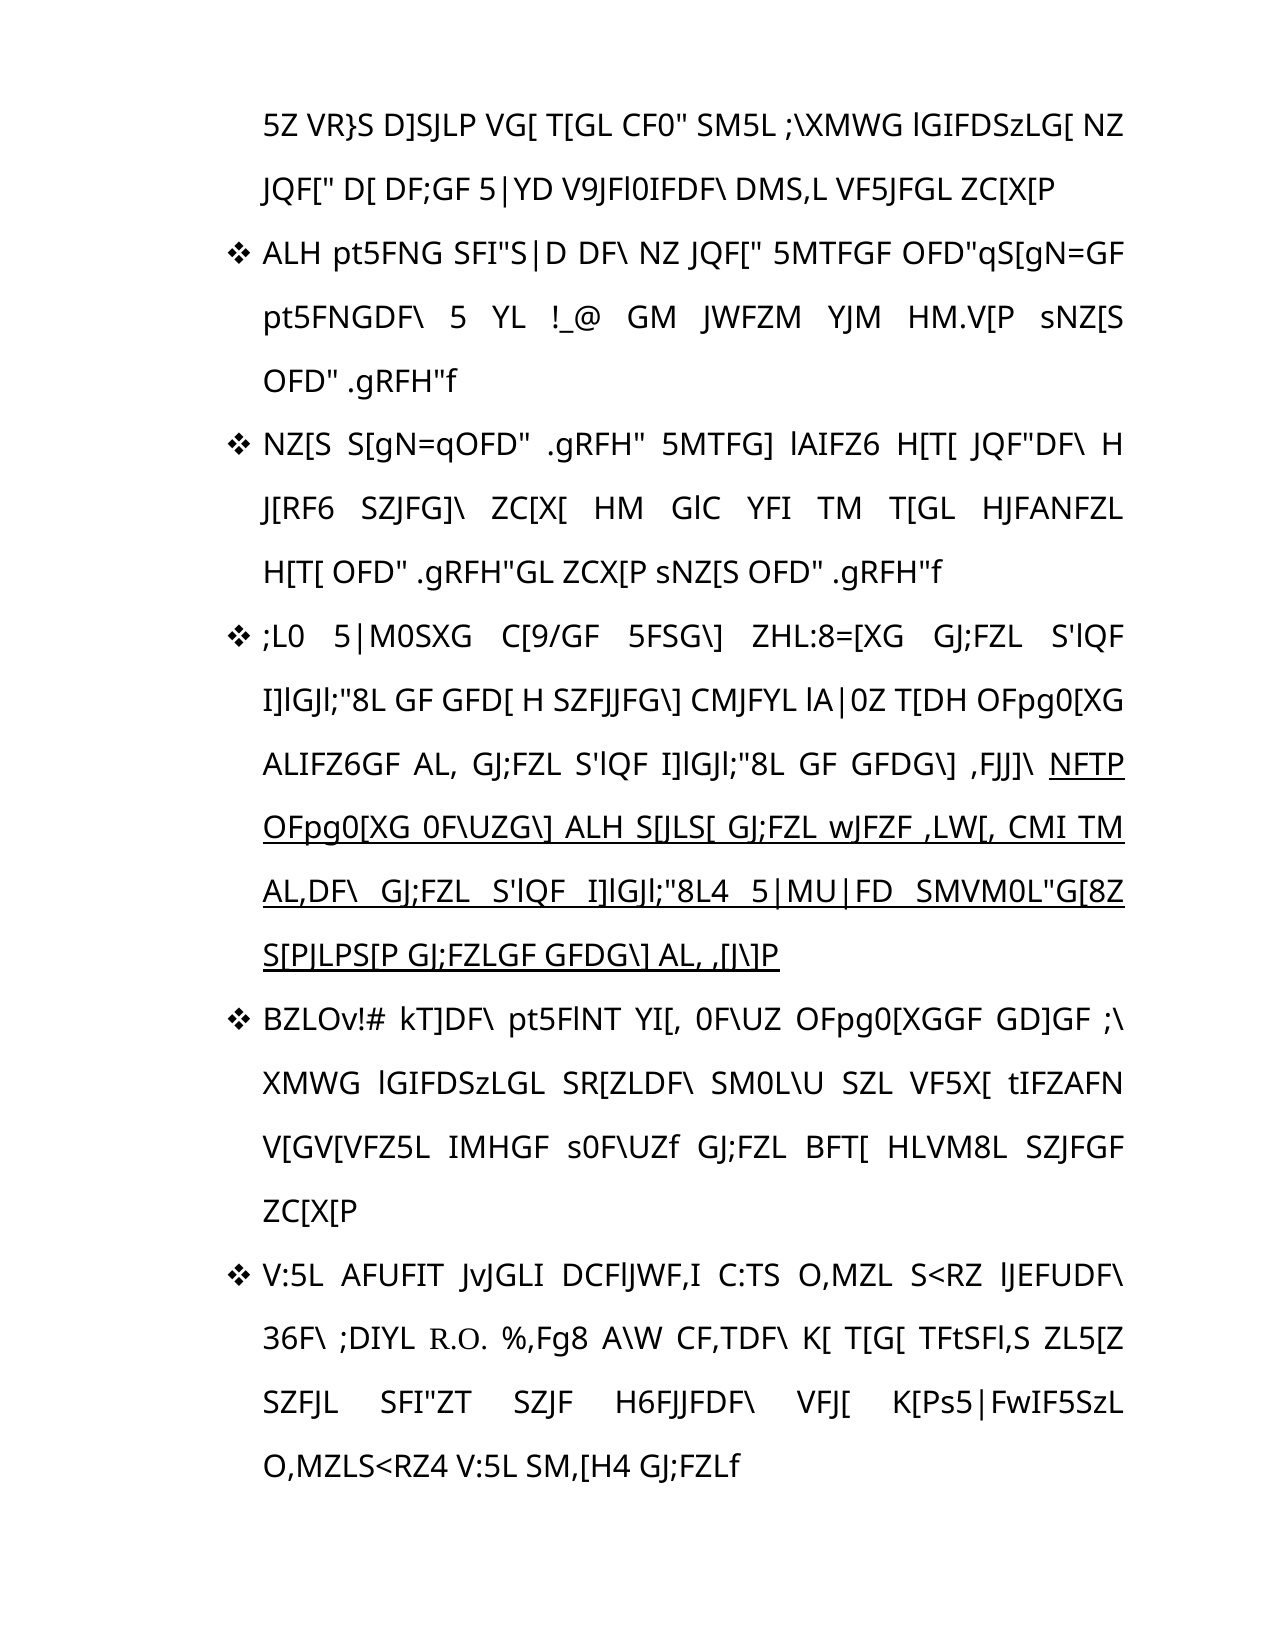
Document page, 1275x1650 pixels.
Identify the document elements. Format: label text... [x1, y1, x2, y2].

list BZLOv!# kT]DF\ pt5FlNT YI[, 0F\UZ OFpg0[XGGF GD]GF ;\XMWG lGIFDSzLGL SR[ZLDF\ SM0L\U SZL VF5X[ tIFZAFN V[GV[VFZ5L IMHGF s0F\UZf GJ;FZL BFT[ HLVM8L SZJFGF ZC[X[P [225, 997, 1125, 1231]
list NZ[S S[gN=qOFD" .gRFH" 5MTFG] lAIFZ6 H[T[ JQF"DF\ H J[RF6 SZJFG]\ ZC[X[ HM GlC YFI TM T[GL HJFANFZL H[T[ OFD" .gRFH"GL ZCX[P sNZ[S OFD" .gRFH"f [225, 422, 1125, 593]
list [225, 103, 1125, 209]
list V:5L AFUFIT JvJGLI DCFlJWF,I C:TS O,MZL S<RZ lJEFUDF\ 36F\ ;DIYL R.O. %,Fg8 A\W CF,TDF\ K[ T[G[ TFtSFl,S ZL5[Z SZFJL SFI"ZT SZJF H6FJJFDF\ VFJ[ K[Ps5|FwIF5SzL O,MZLS<RZ4 V:5L SM,[H4 GJ;FZLf [225, 1252, 1125, 1487]
list ALH pt5FNG SFI"S|D DF\ NZ JQF[" 5MTFGF OFD"qS[gN=GF pt5FNGDF\ 5 YL !_@ GM JWFZM YJM HM.V[P sNZ[S OFD" .gRFH"f [225, 231, 1125, 401]
list ;L0 5|M0SXG C[9/GF 5FSG\] ZHL:8=[XG GJ;FZL S'lQF I]lGJl;"8L GF GFD[ H SZFJJFG\] CMJFYL lA|0Z T[DH OFpg0[XG ALIFZ6GF AL, GJ;FZL S'lQF I]lGJl;"8L GF GFDG\] ,FJJ]\ NFTP OFpg0[XG 0F\UZG\] ALH S[JLS[ GJ;FZL wJFZF ,LW[, CMI TM AL,DF\ GJ;FZL S'lQF I]lGJl;"8L4 5|MU|FD SMVM0L"G[8Z S[PJLPS[P GJ;FZLGF GFDG\] AL, ,[J\]P [225, 614, 1125, 976]
